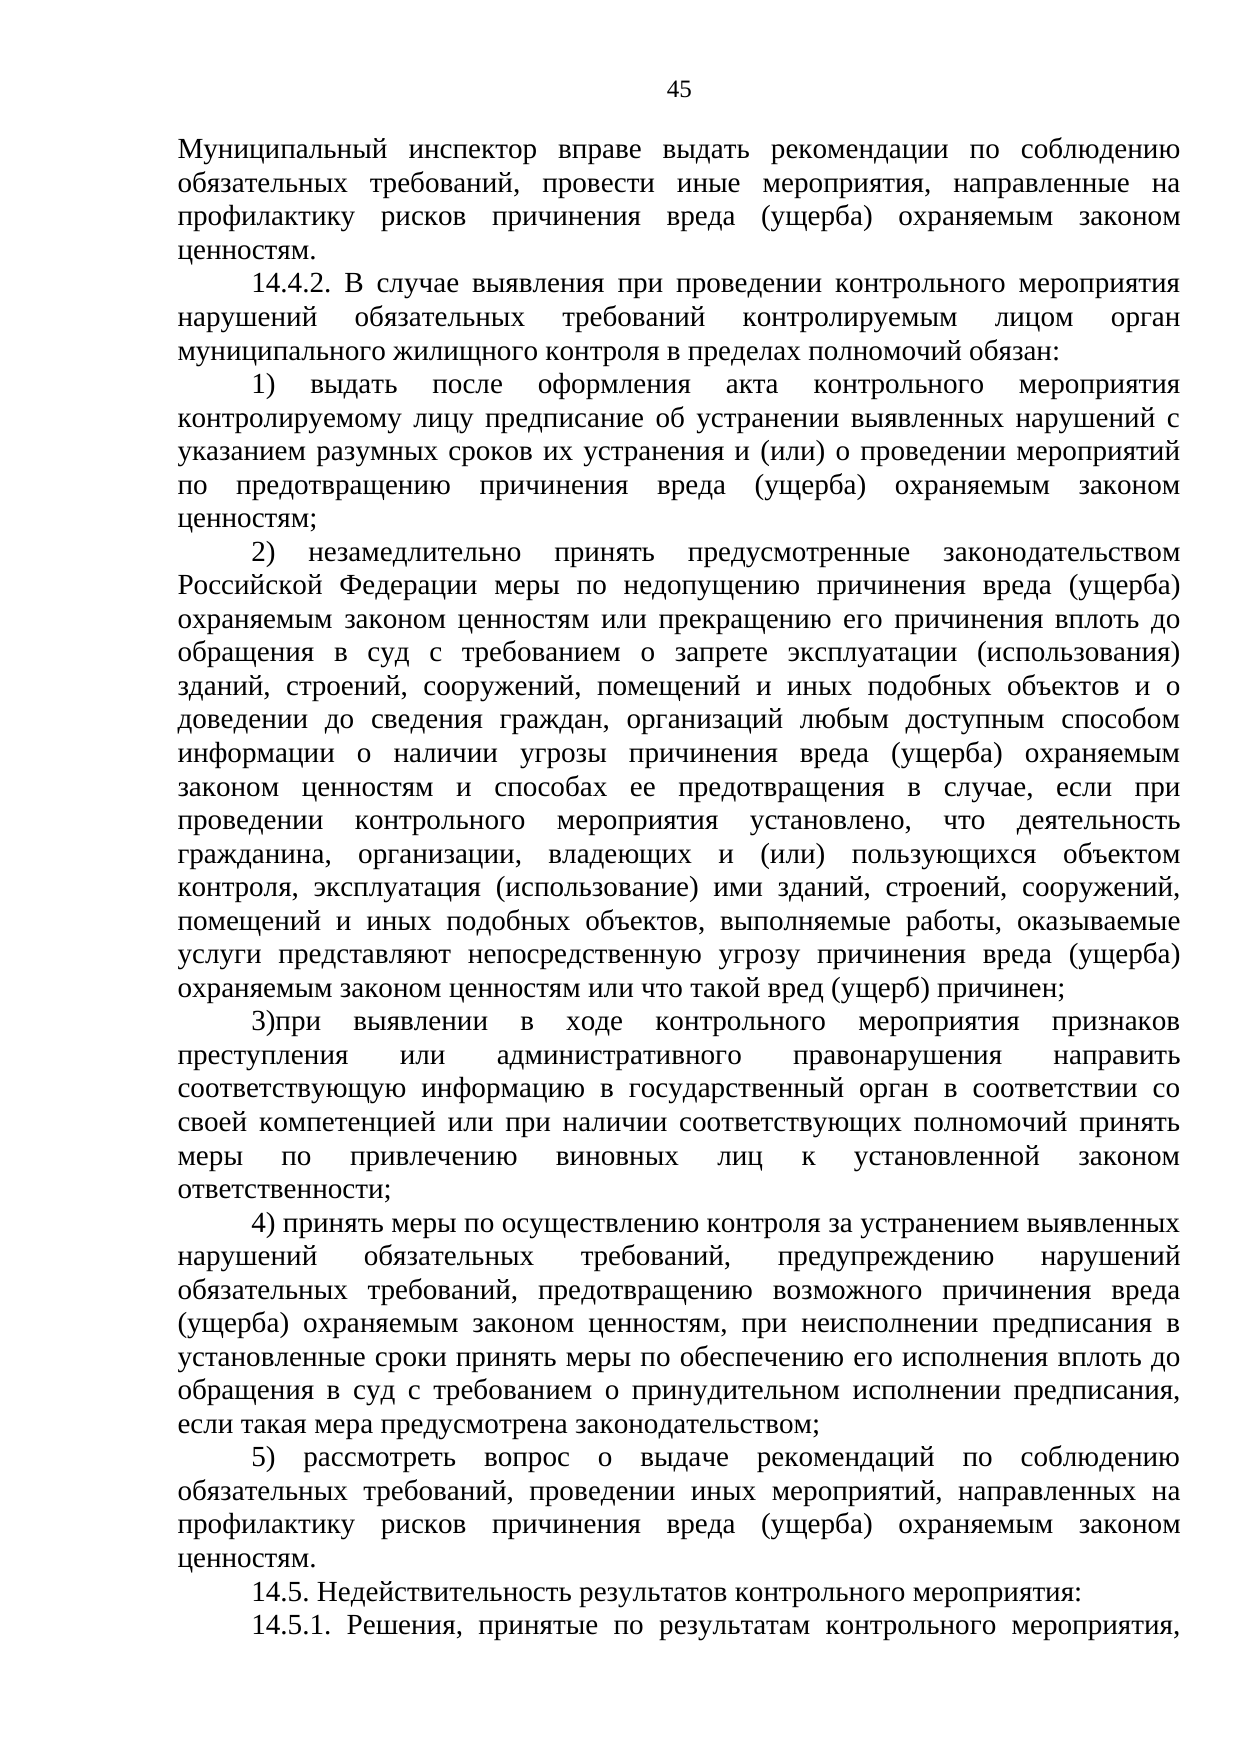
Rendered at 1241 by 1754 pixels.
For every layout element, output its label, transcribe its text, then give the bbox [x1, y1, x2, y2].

text 4) принять меры по осуществлению контроля за устранением выявленных нарушений обязательных требований, предупреждению нарушений обязательных требований, предотвращению возможного причинения вреда (ущерба) охраняемым законом ценностям, при неисполнении предписания в установленные сроки принять меры по обеспечению его исполнения вплоть до обращения в суд с требованием о принудительном исполнении предписания, если такая мера предусмотрена законодательством; [177, 1205, 1181, 1439]
text 14.4.2. В случае выявления при проведении контрольного мероприятия нарушений обязательных требований контролируемым лицом орган муниципального жилищного контроля в пределах полномочий обязан: [177, 266, 1181, 366]
text 1) выдать после оформления акта контрольного мероприятия контролируемому лицу предписание об устранении выявленных нарушений с указанием разумных сроков их устранения и (или) о проведении мероприятий по предотвращению причинения вреда (ущерба) охраняемым законом ценностям; [177, 366, 1181, 534]
text 3)при выявлении в ходе контрольного мероприятия признаков преступления или административного правонарушения направить соответствующую информацию в государственный орган в соответствии со своей компетенцией или при наличии соответствующих полномочий принять меры по привлечению виновных лиц к установленной законом ответственности; [177, 1003, 1181, 1205]
text 5) рассмотреть вопрос о выдаче рекомендаций по соблюдению обязательных требований, проведении иных мероприятий, направленных на профилактику рисков причинения вреда (ущерба) охраняемым законом ценностям. [177, 1439, 1181, 1574]
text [177, 131, 1181, 266]
text 2) незамедлительно принять предусмотренные законодательством Российской Федерации меры по недопущению причинения вреда (ущерба) охраняемым законом ценностям или прекращению его причинения вплоть до обращения в суд с требованием о запрете эксплуатации (использования) зданий, строений, сооружений, помещений и иных подобных объектов и о доведении до сведения граждан, организаций любым доступным способом информации о наличии угрозы причинения вреда (ущерба) охраняемым законом ценностям и способах ее предотвращения в случае, если при проведении контрольного мероприятия установлено, что деятельность гражданина, организации, владеющих и (или) пользующихся объектом контроля, эксплуатация (использование) ими зданий, строений, сооружений, помещений и иных подобных объектов, выполняемые работы, оказываемые услуги представляют непосредственную угрозу причинения вреда (ущерба) охраняемым законом ценностям или что такой вред (ущерб) причинен; [177, 534, 1181, 1003]
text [177, 1607, 1181, 1641]
text 14.5. Недействительность результатов контрольного мероприятия: [177, 1574, 1181, 1607]
